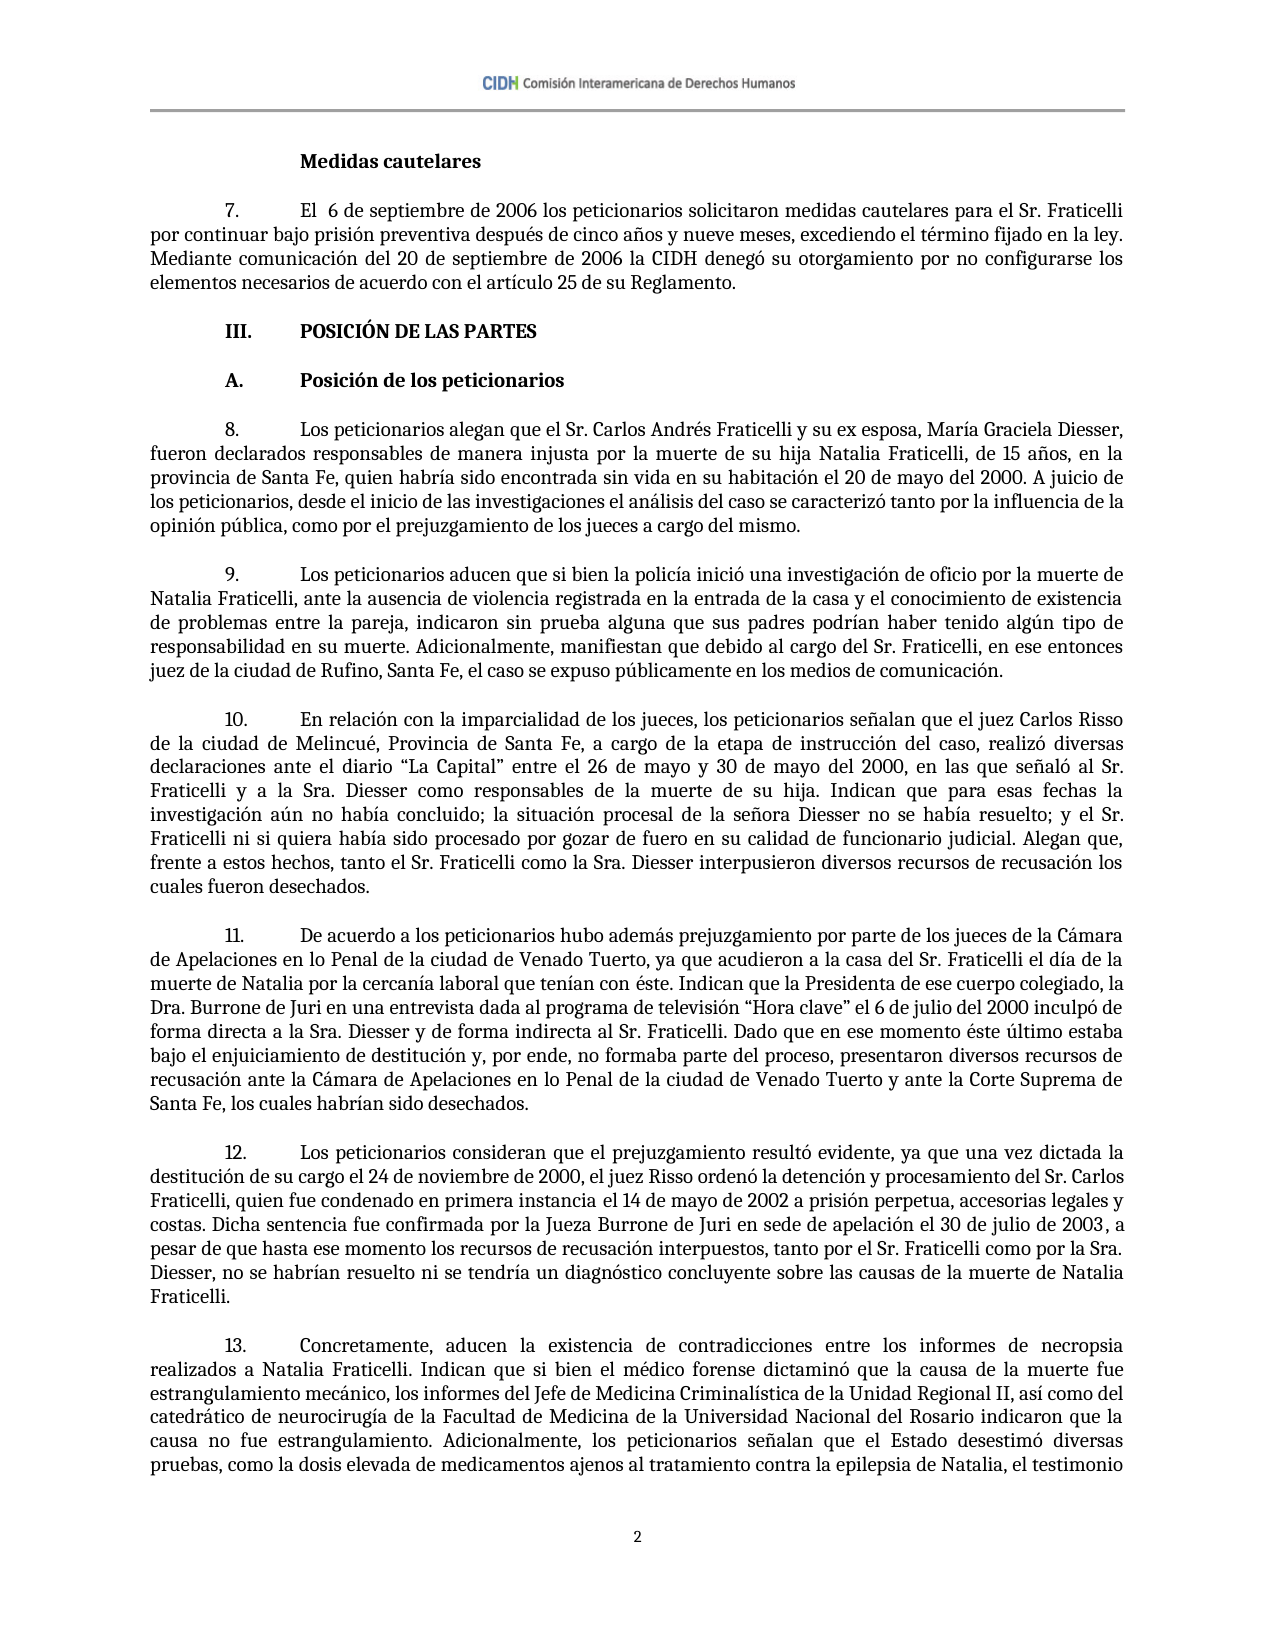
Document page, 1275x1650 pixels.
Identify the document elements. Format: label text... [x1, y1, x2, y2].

list De acuerdo a los peticionarios hubo además prejuzgamiento por parte de los jueces de la Cámara de Apelaciones en lo Penal de la ciudad de Venado Tuerto, ya que acudieron a la casa del Sr. Fraticelli el día de la muerte de Natalia por la cercanía laboral que tenían con éste. Indican que la Presidenta de ese cuerpo colegiado, la Dra. Burrone de Juri en una entrevista dada al programa de televisión “Hora clave” el 6 de julio del 2000 inculpó de forma directa a la Sra. Diesser y de forma indirecta al Sr. Fraticelli. Dado que en ese momento éste último estaba bajo el enjuiciamiento de destitución y, por ende, no formaba parte del proceso, presentaron diversos recursos de recusación ante la Cámara de Apelaciones en lo Penal de la ciudad de Venado Tuerto y ante la Corte Suprema de Santa Fe, los cuales habrían sido desechados. [150, 924, 1125, 1116]
list En relación con la imparcialidad de los jueces, los peticionarios señalan que el juez Carlos Risso de la ciudad de Melincué, Provincia de Santa Fe, a cargo de la etapa de instrucción del caso, realizó diversas declaraciones ante el diario “La Capital” entre el 26 de mayo y 30 de mayo del 2000, en las que señaló al Sr. Fraticelli y a la Sra. Diesser como responsables de la muerte de su hija. Indican que para esas fechas la investigación aún no había concluido; la situación procesal de la señora Diesser no se había resuelto; y el Sr. Fraticelli ni si quiera había sido procesado por gozar de fuero en su calidad de funcionario judicial. Alegan que, frente a estos hechos, tanto el Sr. Fraticelli como la Sra. Diesser interpusieron diversos recursos de recusación los cuales fueron desechados. [150, 707, 1125, 899]
list Los peticionarios aducen que si bien la policía inició una investigación de oficio por la muerte de Natalia Fraticelli, ante la ausencia de violencia registrada en la entrada de la casa y el conocimiento de existencia de problemas entre la pareja, indicaron sin prueba alguna que sus padres podrían haber tenido algún tipo de responsabilidad en su muerte. Adicionalmente, manifiestan que debido al cargo del Sr. Fraticelli, en ese entonces juez de la ciudad de Rufino, Santa Fe, el caso se expuso públicamente en los medios de comunicación. [150, 562, 1125, 682]
list El 6 de septiembre de 2006 los peticionarios solicitaron medidas cautelares para el Sr. Fraticelli por continuar bajo prisión preventiva después de cinco años y nueve meses, excediendo el término fijado en la ley. Mediante comunicación del 20 de septiembre de 2006 la CIDH denegó su otorgamiento por no configurarse los elementos necesarios de acuerdo con el artículo 25 de su Reglamento. [150, 199, 1125, 295]
picture [477, 75, 798, 92]
text Medidas cautelares [225, 150, 1125, 174]
text A. Posición de los peticionarios [150, 369, 1125, 393]
list Los peticionarios consideran que el prejuzgamiento resultó evidente, ya que una vez dictada la destitución de su cargo el 24 de noviembre de 2000, el juez Risso ordenó la detención y procesamiento del Sr. Carlos Fraticelli, quien fue condenado en primera instancia el 14 de mayo de 2002 a prisión perpetua, accesorias legales y costas. Dicha sentencia fue confirmada por la Jueza Burrone de Juri en sede de apelación el 30 de julio de 2003, a pesar de que hasta ese momento los recursos de recusación interpuestos, tanto por el Sr. Fraticelli como por la Sra. Diesser, no se habrían resuelto ni se tendría un diagnóstico concluyente sobre las causas de la muerte de Natalia Fraticelli. [150, 1141, 1125, 1308]
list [150, 1333, 1125, 1477]
list Los peticionarios alegan que el Sr. Carlos Andrés Fraticelli y su ex esposa, María Graciela Diesser, fueron declarados responsables de manera injusta por la muerte de su hija Natalia Fraticelli, de 15 años, en la provincia de Santa Fe, quien habría sido encontrada sin vida en su habitación el 20 de mayo del 2000. A juicio de los peticionarios, desde el inicio de las investigaciones el análisis del caso se caracterizó tanto por la influencia de la opinión pública, como por el prejuzgamiento de los jueces a cargo del mismo. [150, 418, 1125, 537]
text III. POSICIÓN DE LAS PARTES [150, 320, 1125, 344]
